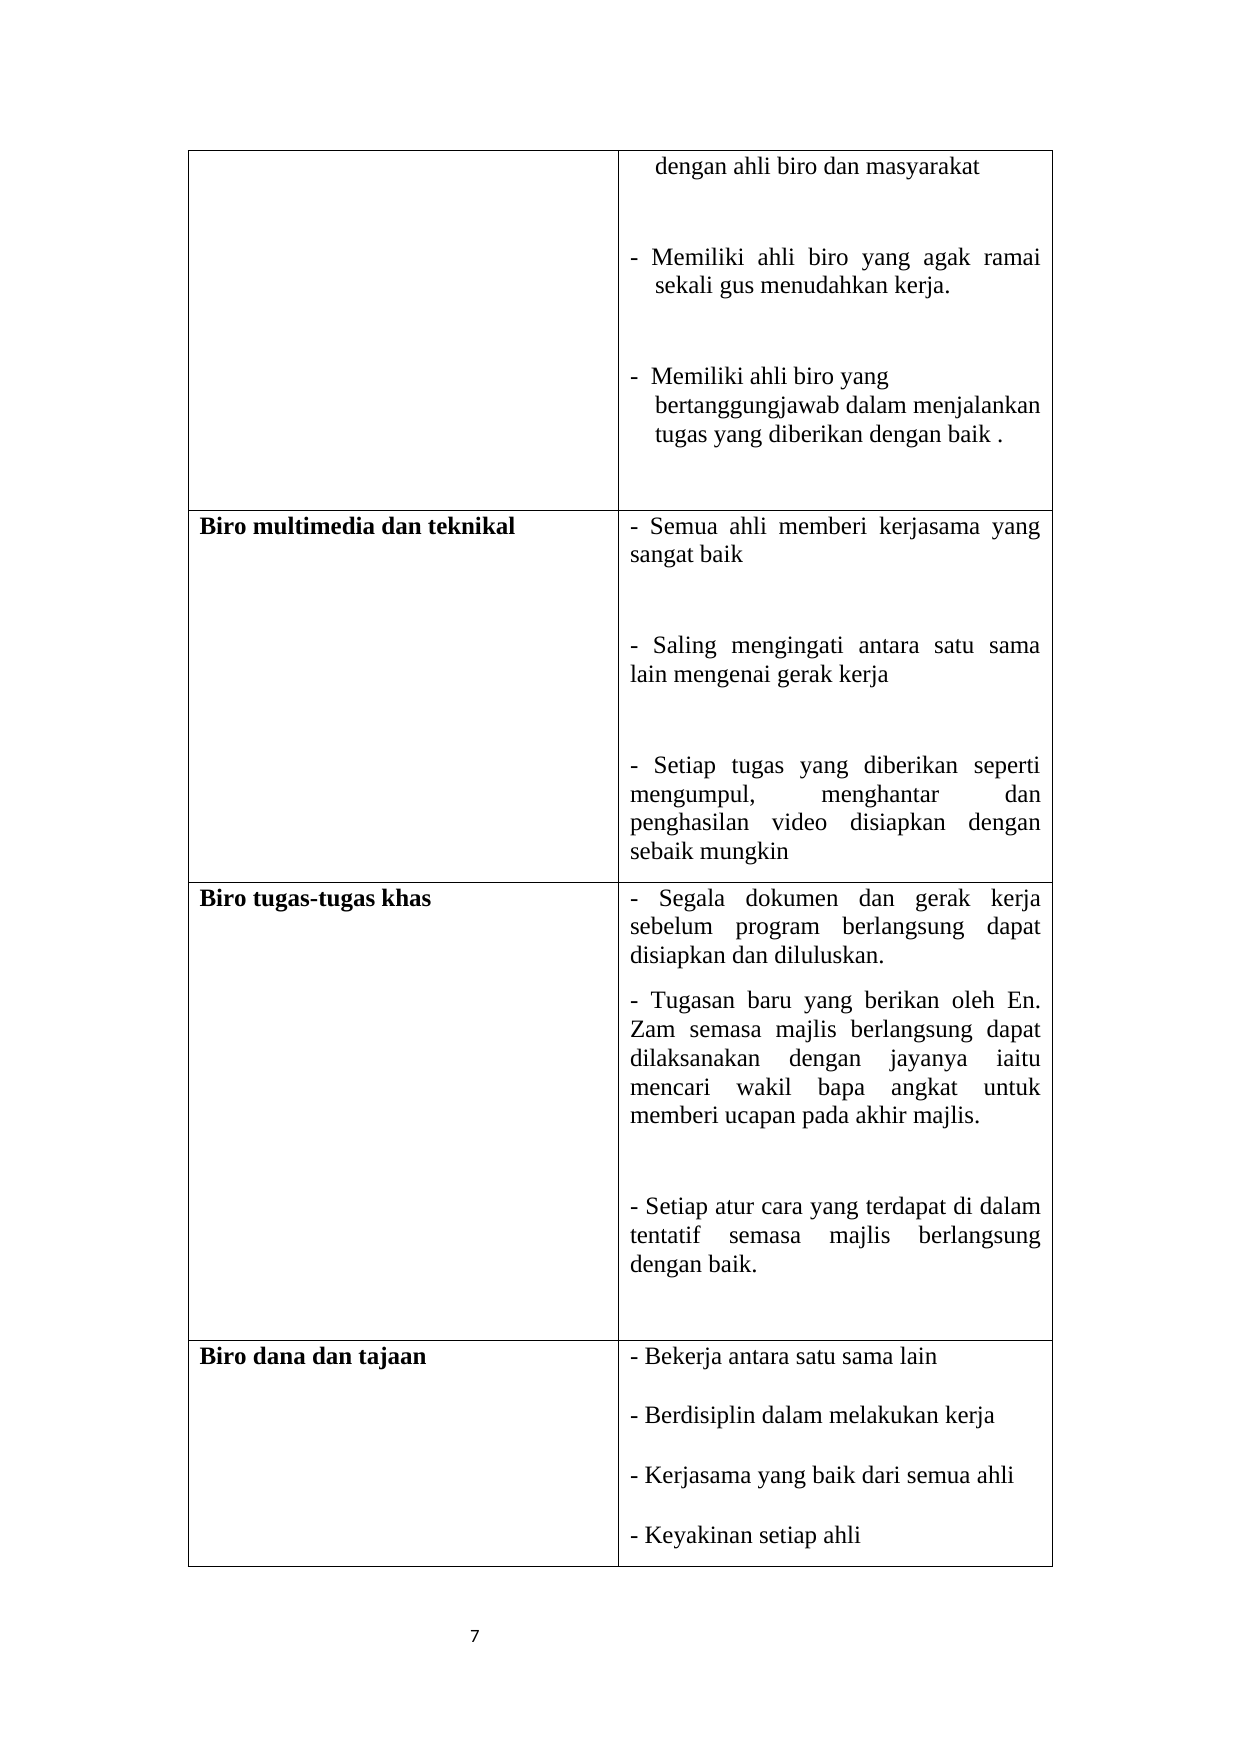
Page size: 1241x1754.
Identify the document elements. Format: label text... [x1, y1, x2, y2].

table_cell - Bekerja antara satu sama lain - Berdisiplin dalam melakukan kerja - Kerjasama yang baik dari semua ahli - Keyakinan setiap ahli [619, 1341, 1052, 1566]
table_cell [189, 151, 618, 510]
table_cell Biro tugas-tugas khas [189, 883, 618, 1340]
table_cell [619, 151, 1052, 510]
table_cell Biro multimedia dan teknikal [189, 511, 618, 882]
table_cell - Semua ahli memberi kerjasama yang sangat baik - Saling mengingati antara satu sama lain mengenai gerak kerja - Setiap tugas yang diberikan seperti mengumpul, menghantar dan penghasilan video disiapkan dengan sebaik mungkin [619, 511, 1052, 882]
table_cell - Segala dokumen dan gerak kerja sebelum program berlangsung dapat disiapkan dan diluluskan. - Tugasan baru yang berikan oleh En. Zam semasa majlis berlangsung dapat dilaksanakan dengan jayanya iaitu mencari wakil bapa angkat untuk memberi ucapan pada akhir majlis. - Setiap atur cara yang terdapat di dalam tentatif semasa majlis berlangsung dengan baik. [619, 883, 1052, 1340]
table_cell Biro dana dan tajaan [189, 1341, 618, 1566]
